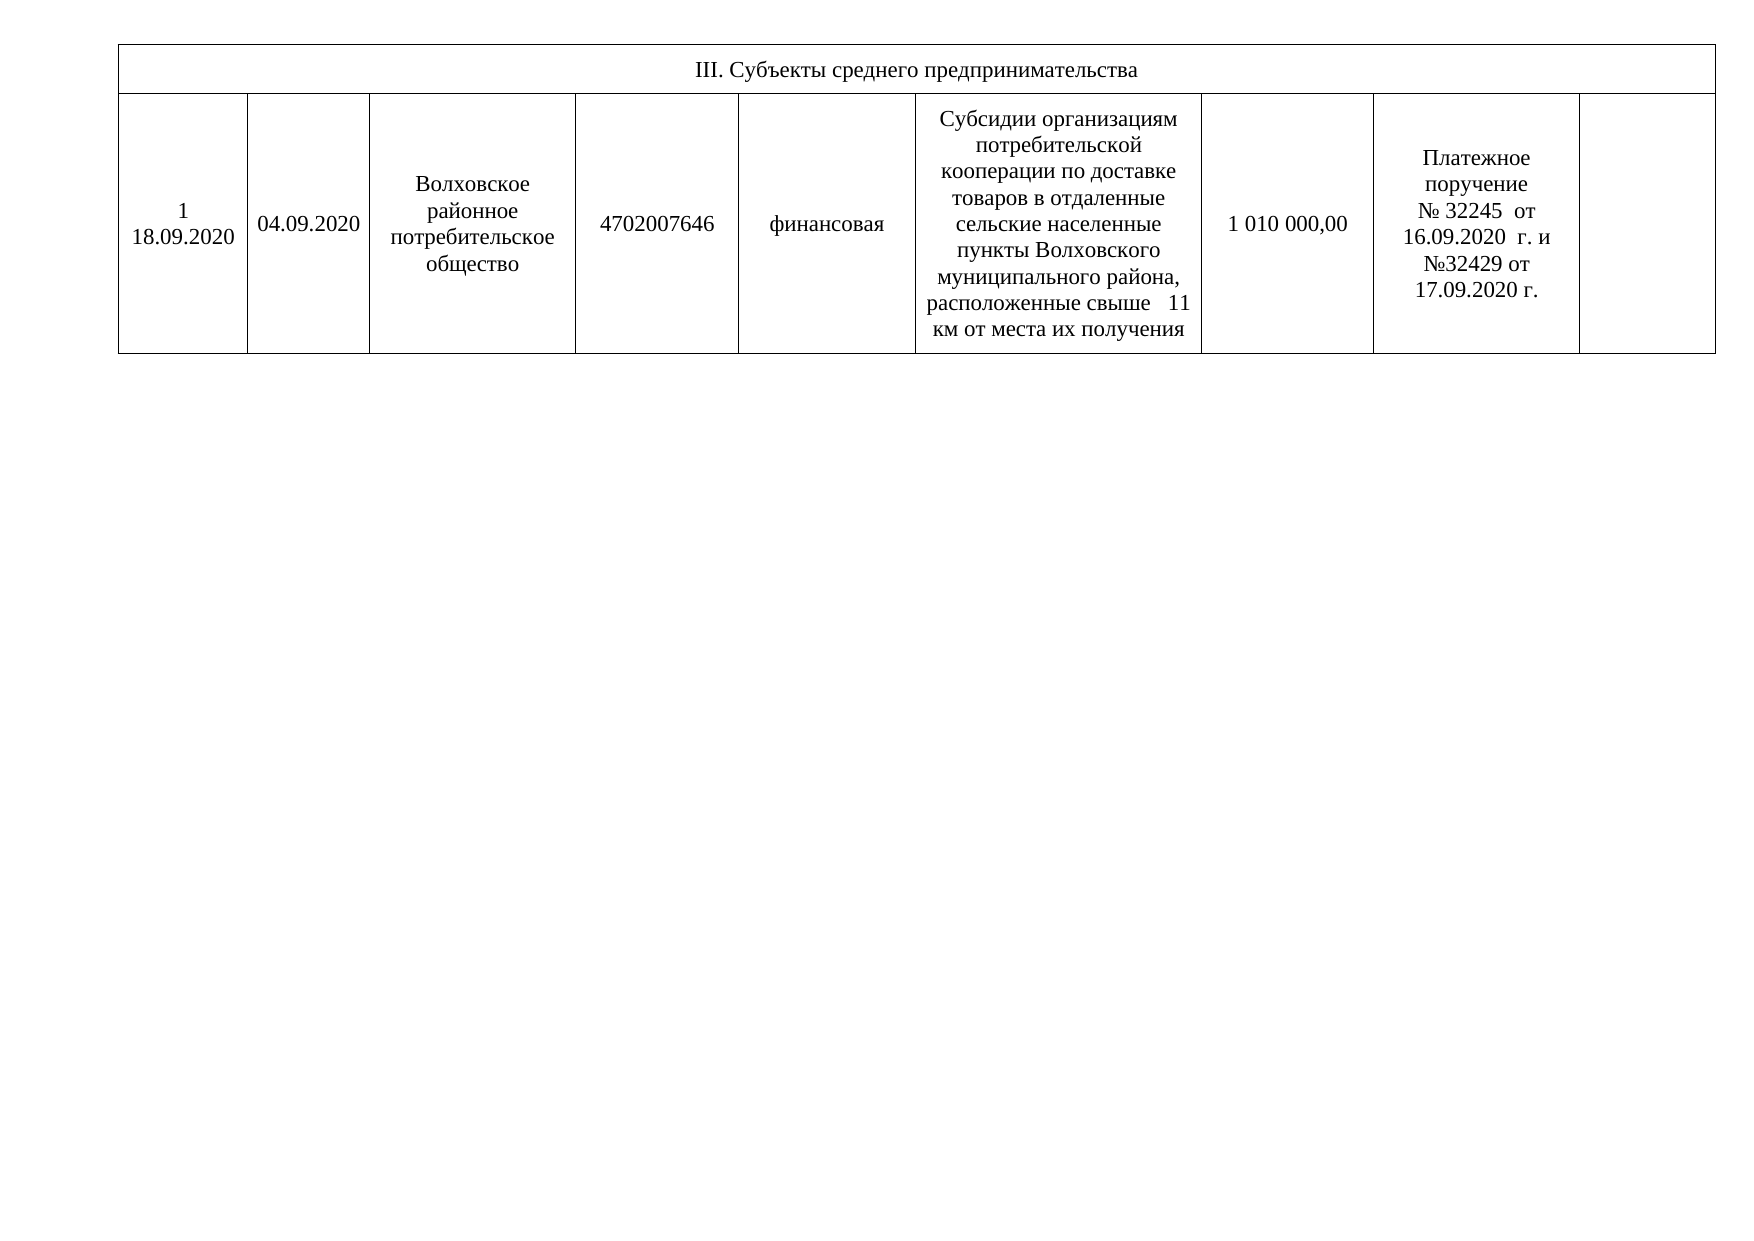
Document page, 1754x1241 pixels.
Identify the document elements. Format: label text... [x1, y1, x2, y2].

table_cell Субсидии организациям потребительской кооперации по доставке товаров в отдаленные сельские населенные пункты Волховского муниципального района, расположенные свыше 11 км от места их получения [916, 94, 1201, 352]
table_cell Платежное поручение № 32245 от 16.09.2020 г. и №32429 от 17.09.2020 г. [1374, 94, 1579, 352]
table_cell [1580, 94, 1715, 352]
table_cell 4702007646 [576, 94, 738, 352]
table_cell финансовая [739, 94, 915, 352]
table_cell 1 010 000,00 [1202, 94, 1373, 352]
table_cell 1 18.09.2020 [119, 94, 247, 352]
table_cell III. Субъекты среднего предпринимательства [119, 45, 1715, 93]
table_cell 04.09.2020 [248, 94, 369, 352]
table_cell Волховское районное потребительское общество [370, 94, 575, 352]
